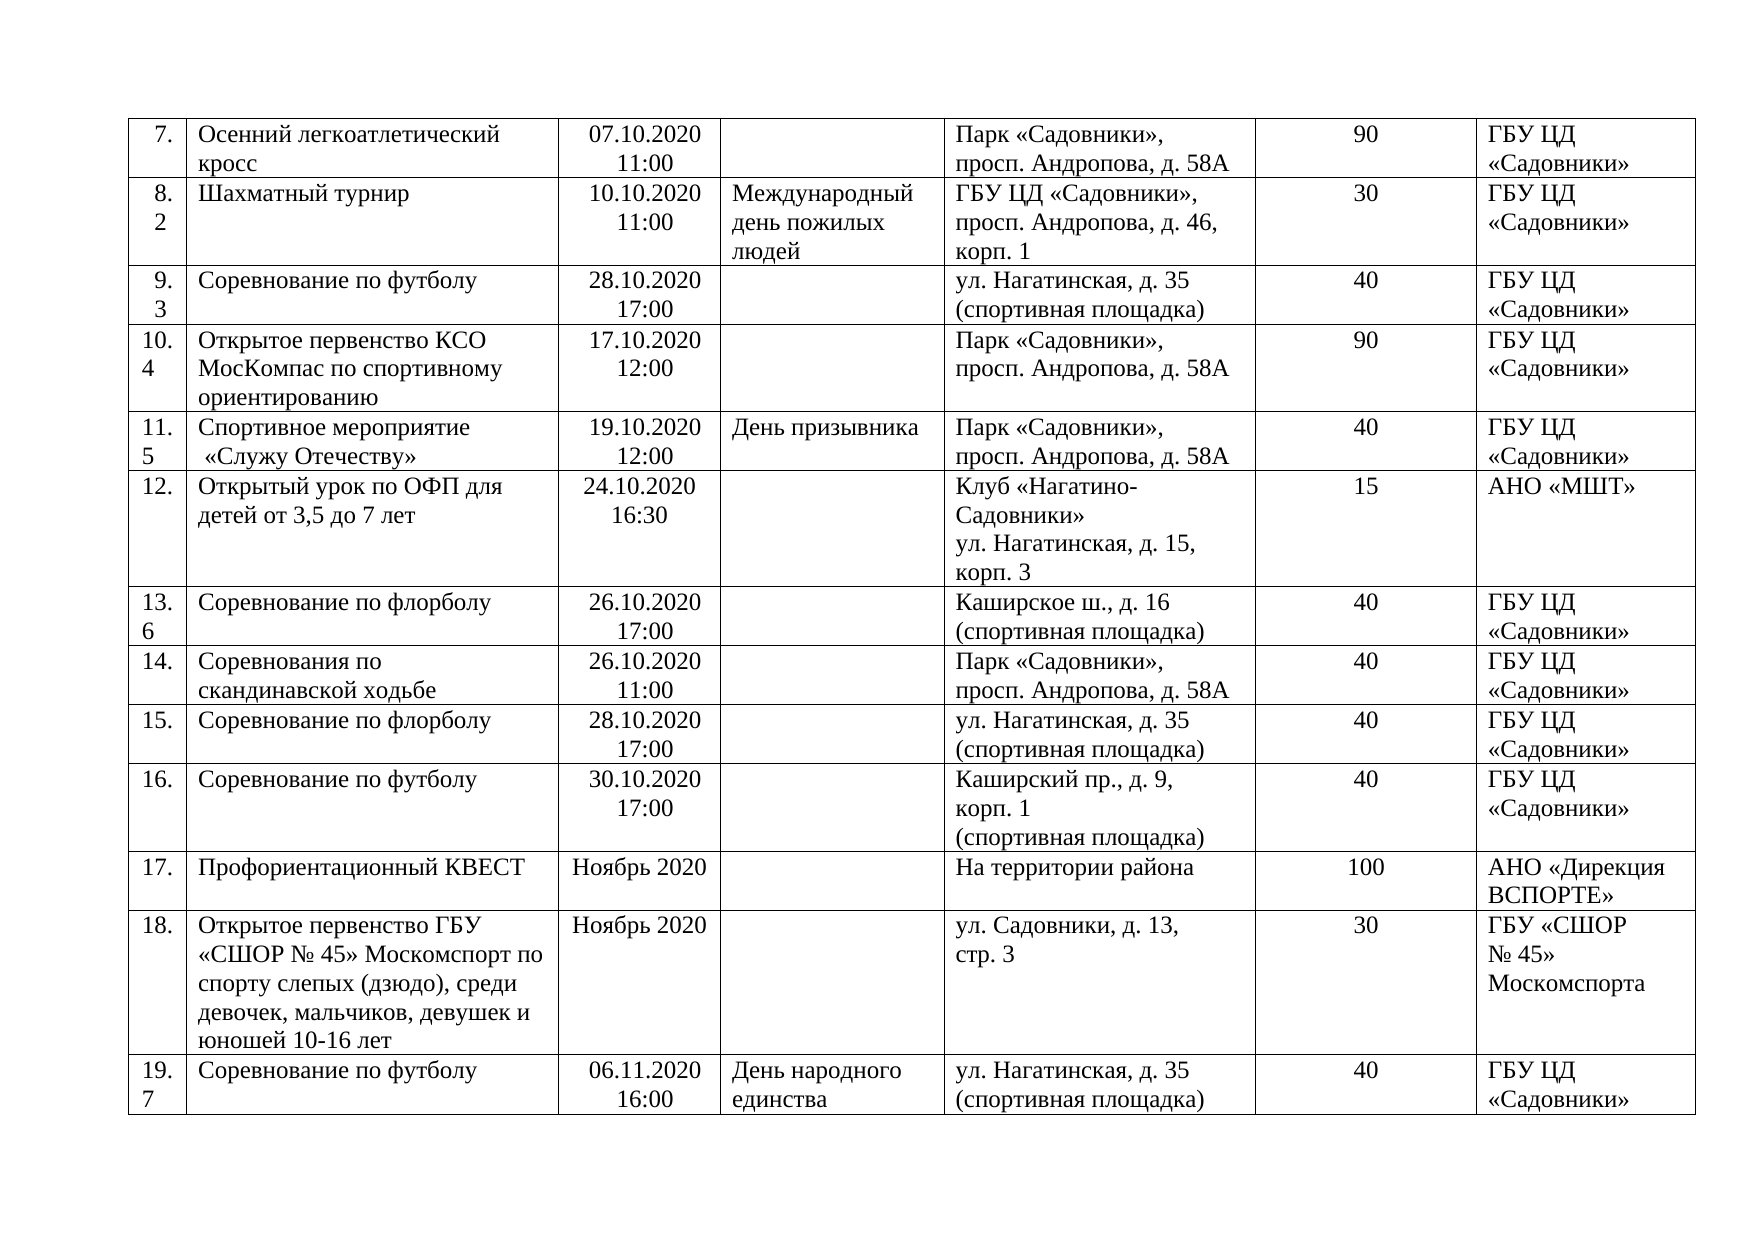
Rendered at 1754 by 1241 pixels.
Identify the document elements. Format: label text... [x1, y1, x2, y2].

table_cell 40 [1256, 1055, 1476, 1113]
table_cell 30.10.2020 17:00 [559, 764, 720, 851]
table_cell 40 [1256, 266, 1476, 324]
table_cell [129, 705, 186, 763]
table_cell Соревнование по флорболу [187, 705, 558, 763]
table_cell ГБУ ЦД «Садовники» [1477, 325, 1695, 411]
table_cell Открытое первенство КСО МосКомпас по спортивному ориентированию [187, 325, 558, 411]
table_cell ГБУ ЦД «Садовники» [1477, 266, 1695, 324]
table_cell Шахматный турнир [187, 178, 558, 264]
table_cell ул. Нагатинская, д. 35 (спортивная площадка) [945, 1055, 1255, 1113]
table_cell Открытый урок по ОФП для детей от 3,5 до 7 лет [187, 471, 558, 586]
table_cell 5 [129, 412, 186, 470]
table_cell ГБУ ЦД «Садовники» [1477, 1055, 1695, 1113]
table_cell Ноябрь 2020 [559, 852, 720, 909]
table_cell [721, 764, 944, 851]
table_cell 2 [129, 178, 186, 264]
table_cell 40 [1256, 764, 1476, 851]
table_cell 4 [129, 325, 186, 411]
table_cell 3 [129, 266, 186, 324]
table_cell [129, 119, 186, 177]
table_cell [721, 852, 944, 909]
table_cell [721, 471, 944, 586]
table_cell 19.10.2020 12:00 [559, 412, 720, 470]
table_cell Каширский пр., д. 9, корп. 1 (спортивная площадка) [945, 764, 1255, 851]
table_cell [721, 119, 944, 177]
table_cell 40 [1256, 587, 1476, 645]
table_cell ГБУ ЦД «Садовники» [1477, 587, 1695, 645]
table_cell 28.10.2020 17:00 [559, 266, 720, 324]
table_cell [945, 119, 1255, 177]
table_cell ГБУ «СШОР № 45» Москомспорта [1477, 911, 1695, 1054]
table_cell Соревнование по футболу [187, 266, 558, 324]
table_cell 17.10.2020 12:00 [559, 325, 720, 411]
table_cell 100 [1256, 852, 1476, 909]
table_cell ул. Садовники, д. 13, стр. 3 [945, 911, 1255, 1054]
table_cell [129, 646, 186, 704]
table_cell Соревнование по футболу [187, 764, 558, 851]
table_cell Каширское ш., д. 16 (спортивная площадка) [945, 587, 1255, 645]
table_cell День призывника [721, 412, 944, 470]
table_cell 07.10.2020 11:00 [559, 119, 720, 177]
table_cell Парк «Садовники», просп. Андропова, д. 58А [945, 646, 1255, 704]
table_cell Соревнование по футболу [187, 1055, 558, 1113]
table_cell 7 [129, 1055, 186, 1113]
table_cell 40 [1256, 412, 1476, 470]
table_cell [721, 587, 944, 645]
table_cell 06.11.2020 16:00 [559, 1055, 720, 1113]
table_cell АНО «Дирекция ВСПОРТЕ» [1477, 852, 1695, 909]
table_cell Профориентационный КВЕСТ [187, 852, 558, 909]
table_cell Осенний легкоатлетический кросс [187, 119, 558, 177]
table_cell [129, 764, 186, 851]
table_cell 30 [1256, 911, 1476, 1054]
table_cell Соревнования по скандинавской ходьбе [187, 646, 558, 704]
table_cell ул. Нагатинская, д. 35 (спортивная площадка) [945, 705, 1255, 763]
table_cell [721, 325, 944, 411]
table_cell [721, 911, 944, 1054]
table_cell ГБУ ЦД «Садовники» [1477, 705, 1695, 763]
table_cell Парк «Садовники», просп. Андропова, д. 58А [945, 325, 1255, 411]
table_cell АНО «МШТ» [1477, 471, 1695, 586]
table_cell 40 [1256, 705, 1476, 763]
table_cell [129, 471, 186, 586]
table_cell Международный день пожилых людей [721, 178, 944, 264]
table_cell 30 [1256, 178, 1476, 264]
table_cell На территории района [945, 852, 1255, 909]
table_cell Спортивное мероприятие «Служу Отечеству» [187, 412, 558, 470]
table_cell [129, 911, 186, 1054]
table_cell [721, 1055, 944, 1113]
table_cell Соревнование по флорболу [187, 587, 558, 645]
table_cell Открытое первенство ГБУ «СШОР № 45» Москомспорт по спорту слепых (дзюдо), среди девочек, мальчиков, девушек и юношей 10-16 лет [187, 911, 558, 1054]
table_cell 40 [1256, 646, 1476, 704]
table_cell Парк «Садовники», просп. Андропова, д. 58А [945, 412, 1255, 470]
table_cell [129, 852, 186, 909]
table_cell 28.10.2020 17:00 [559, 705, 720, 763]
table_cell [721, 705, 944, 763]
table_cell Клуб «Нагатино-Садовники» ул. Нагатинская, д. 15, корп. 3 [945, 471, 1255, 586]
table_cell 90 [1256, 119, 1476, 177]
table_cell Ноябрь 2020 [559, 911, 720, 1054]
table_cell 26.10.2020 11:00 [559, 646, 720, 704]
table_cell [721, 266, 944, 324]
table_cell ГБУ ЦД «Садовники» [1477, 764, 1695, 851]
table_cell 10.10.2020 11:00 [559, 178, 720, 264]
table_cell [721, 646, 944, 704]
table_cell ГБУ ЦД «Садовники» [1477, 646, 1695, 704]
table_cell ГБУ ЦД «Садовники» [1477, 178, 1695, 264]
table_cell ГБУ ЦД «Садовники» [1477, 412, 1695, 470]
table_cell ГБУ ЦД «Садовники» [1477, 119, 1695, 177]
table_cell 26.10.2020 17:00 [559, 587, 720, 645]
table_cell ул. Нагатинская, д. 35 (спортивная площадка) [945, 266, 1255, 324]
table_cell 6 [129, 587, 186, 645]
table_cell 90 [1256, 325, 1476, 411]
table_cell 15 [1256, 471, 1476, 586]
table_cell ГБУ ЦД «Садовники», просп. Андропова, д. 46, корп. 1 [945, 178, 1255, 264]
table_cell 24.10.2020 16:30 [559, 471, 720, 586]
